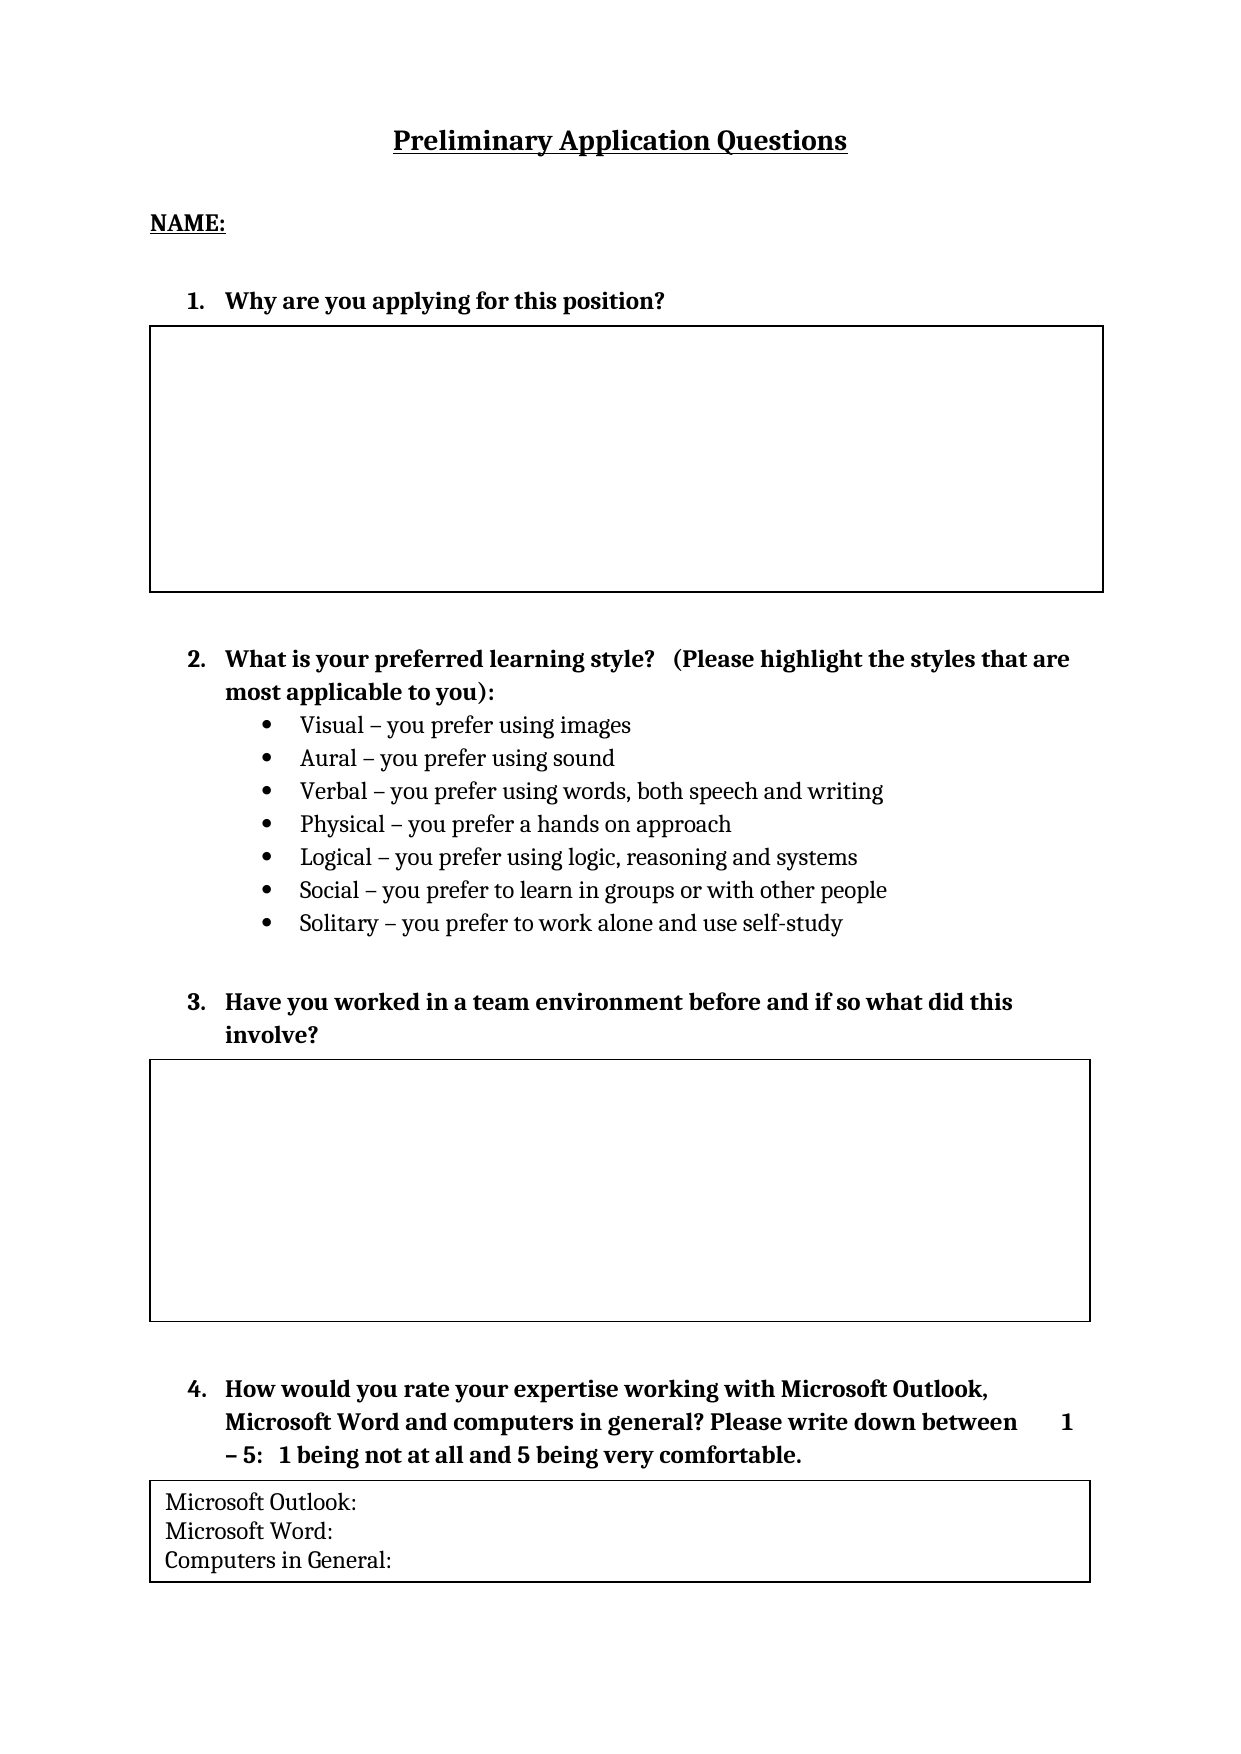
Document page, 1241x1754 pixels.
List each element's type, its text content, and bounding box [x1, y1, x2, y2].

list Physical – you prefer a hands on approach [262, 810, 1090, 839]
list Logical – you prefer using logic, reasoning and systems [262, 843, 1090, 872]
text Preliminary Application Questions [150, 124, 1090, 158]
list Aural – you prefer using sound [262, 744, 1090, 773]
list Have you worked in a team environment before and if so what did this involve? [187, 987, 1090, 1049]
list Why are you applying for this position? [187, 287, 1090, 316]
list How would you rate your expertise working with Microsoft Outlook, Microsoft Word and computers in general? Please write down between 1 – 5: 1 being not at all and 5 being very comfortable. [187, 1375, 1090, 1470]
list Social – you prefer to learn in groups or with other people [262, 876, 1090, 905]
text NAME: [150, 208, 1090, 237]
list Verbal – you prefer using words, both speech and writing [262, 777, 1090, 806]
list Visual – you prefer using images [262, 711, 1090, 739]
list Solitary – you prefer to work alone and use self-study [262, 909, 1090, 938]
list What is your preferred learning style? (Please highlight the styles that are most applicable to you): [187, 645, 1090, 707]
